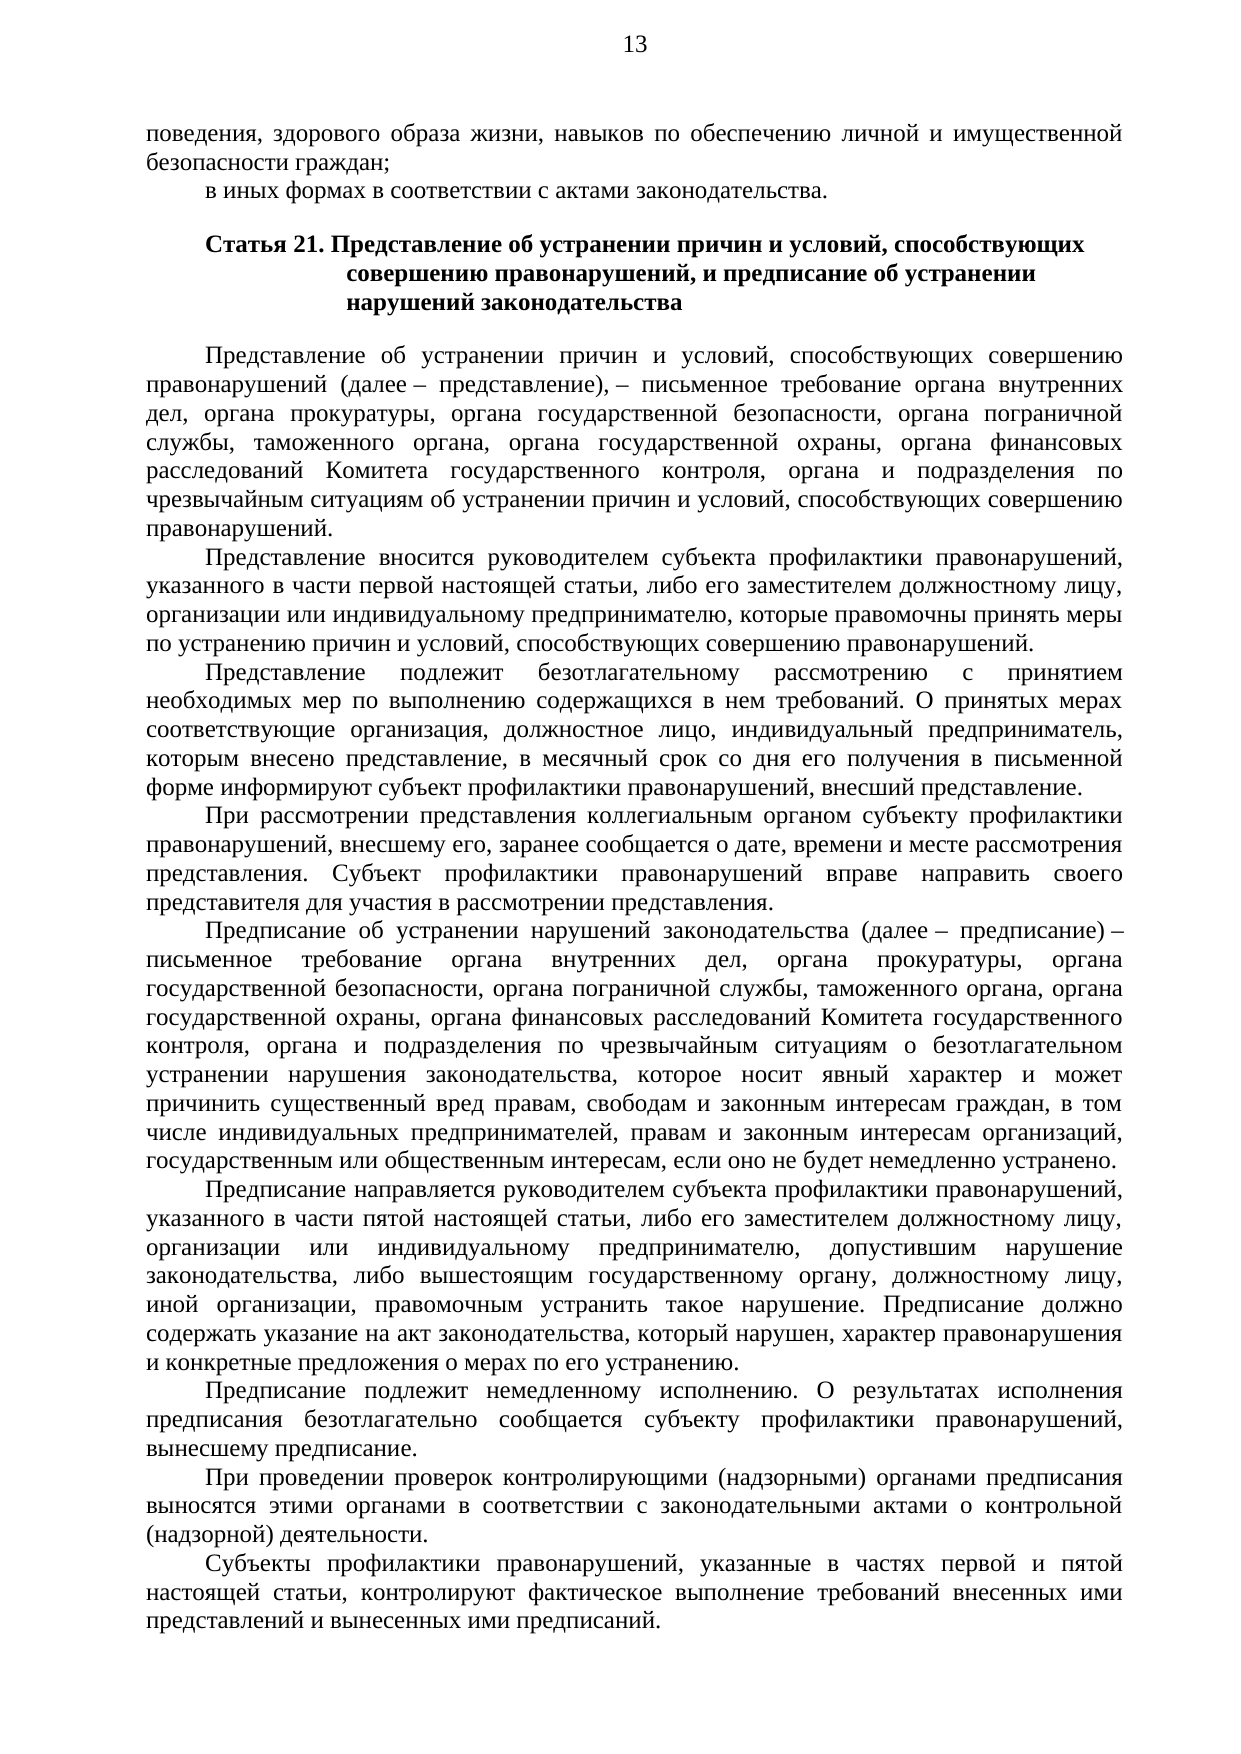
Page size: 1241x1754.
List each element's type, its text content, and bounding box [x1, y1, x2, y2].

text Представление вносится руководителем субъекта профилактики правонарушений, указанного в части первой настоящей статьи, либо его заместителем должностному лицу, организации или индивидуальному предпринимателю, которые правомочны принять меры по устранению причин и условий, способствующих совершению правонарушений. [146, 542, 1123, 657]
text в иных формах в соответствии с актами законодательства. [146, 176, 1123, 204]
text При рассмотрении представления коллегиальным органом субъекту профилактики правонарушений, внесшему его, заранее сообщается о дате, времени и месте рассмотрения представления. Субъект профилактики правонарушений вправе направить своего представителя для участия в рассмотрении представления. [146, 801, 1123, 916]
text Предписание подлежит немедленному исполнению. О результатах исполнения предписания безотлагательно сообщается субъекту профилактики правонарушений, вынесшему предписание. [146, 1376, 1123, 1462]
text Предписание направляется руководителем субъекта профилактики правонарушений, указанного в части пятой настоящей статьи, либо его заместителем должностному лицу, организации или индивидуальному предпринимателю, допустившим нарушение законодательства, либо вышестоящим государственному органу, должностному лицу, иной организации, правомочным устранить такое нарушение. Предписание должно содержать указание на акт законодательства, который нарушен, характер правонарушения и конкретные предложения о мерах по его устранению. [146, 1174, 1123, 1376]
text Статья 21. Представление об устранении причин и условий, способствующих совершению правонарушений, и предписание об устранении нарушений законодательства [205, 229, 1123, 316]
text Субъекты профилактики правонарушений, указанные в частях первой и пятой настоящей статьи, контролируют фактическое выполнение требований внесенных ими представлений и вынесенных ими предписаний. [146, 1548, 1123, 1634]
text Представление об устранении причин и условий, способствующих совершению правонарушений (далее – представление), – письменное требование органа внутренних дел, органа прокуратуры, органа государственной безопасности, органа пограничной службы, таможенного органа, органа государственной охраны, органа финансовых расследований Комитета государственного контроля, органа и подразделения по чрезвычайным ситуациям об устранении причин и условий, способствующих совершению правонарушений. [146, 341, 1123, 542]
text Предписание об устранении нарушений законодательства (далее – предписание) – письменное требование органа внутренних дел, органа прокуратуры, органа государственной безопасности, органа пограничной службы, таможенного органа, органа государственной охраны, органа финансовых расследований Комитета государственного контроля, органа и подразделения по чрезвычайным ситуациям о безотлагательном устранении нарушения законодательства, которое носит явный характер и может причинить существенный вред правам, свободам и законным интересам граждан, в том числе индивидуальных предпринимателей, правам и законным интересам организаций, государственным или общественным интересам, если оно не будет немедленно устранено. [146, 916, 1123, 1174]
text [146, 118, 1123, 176]
text При проведении проверок контролирующими (надзорными) органами предписания выносятся этими органами в соответствии с законодательными актами о контрольной (надзорной) деятельности. [146, 1462, 1123, 1548]
text Представление подлежит безотлагательному рассмотрению с принятием необходимых мер по выполнению содержащихся в нем требований. О принятых мерах соответствующие организация, должностное лицо, индивидуальный предприниматель, которым внесено представление, в месячный срок со дня его получения в письменной форме информируют субъект профилактики правонарушений, внесший представление. [146, 657, 1123, 801]
